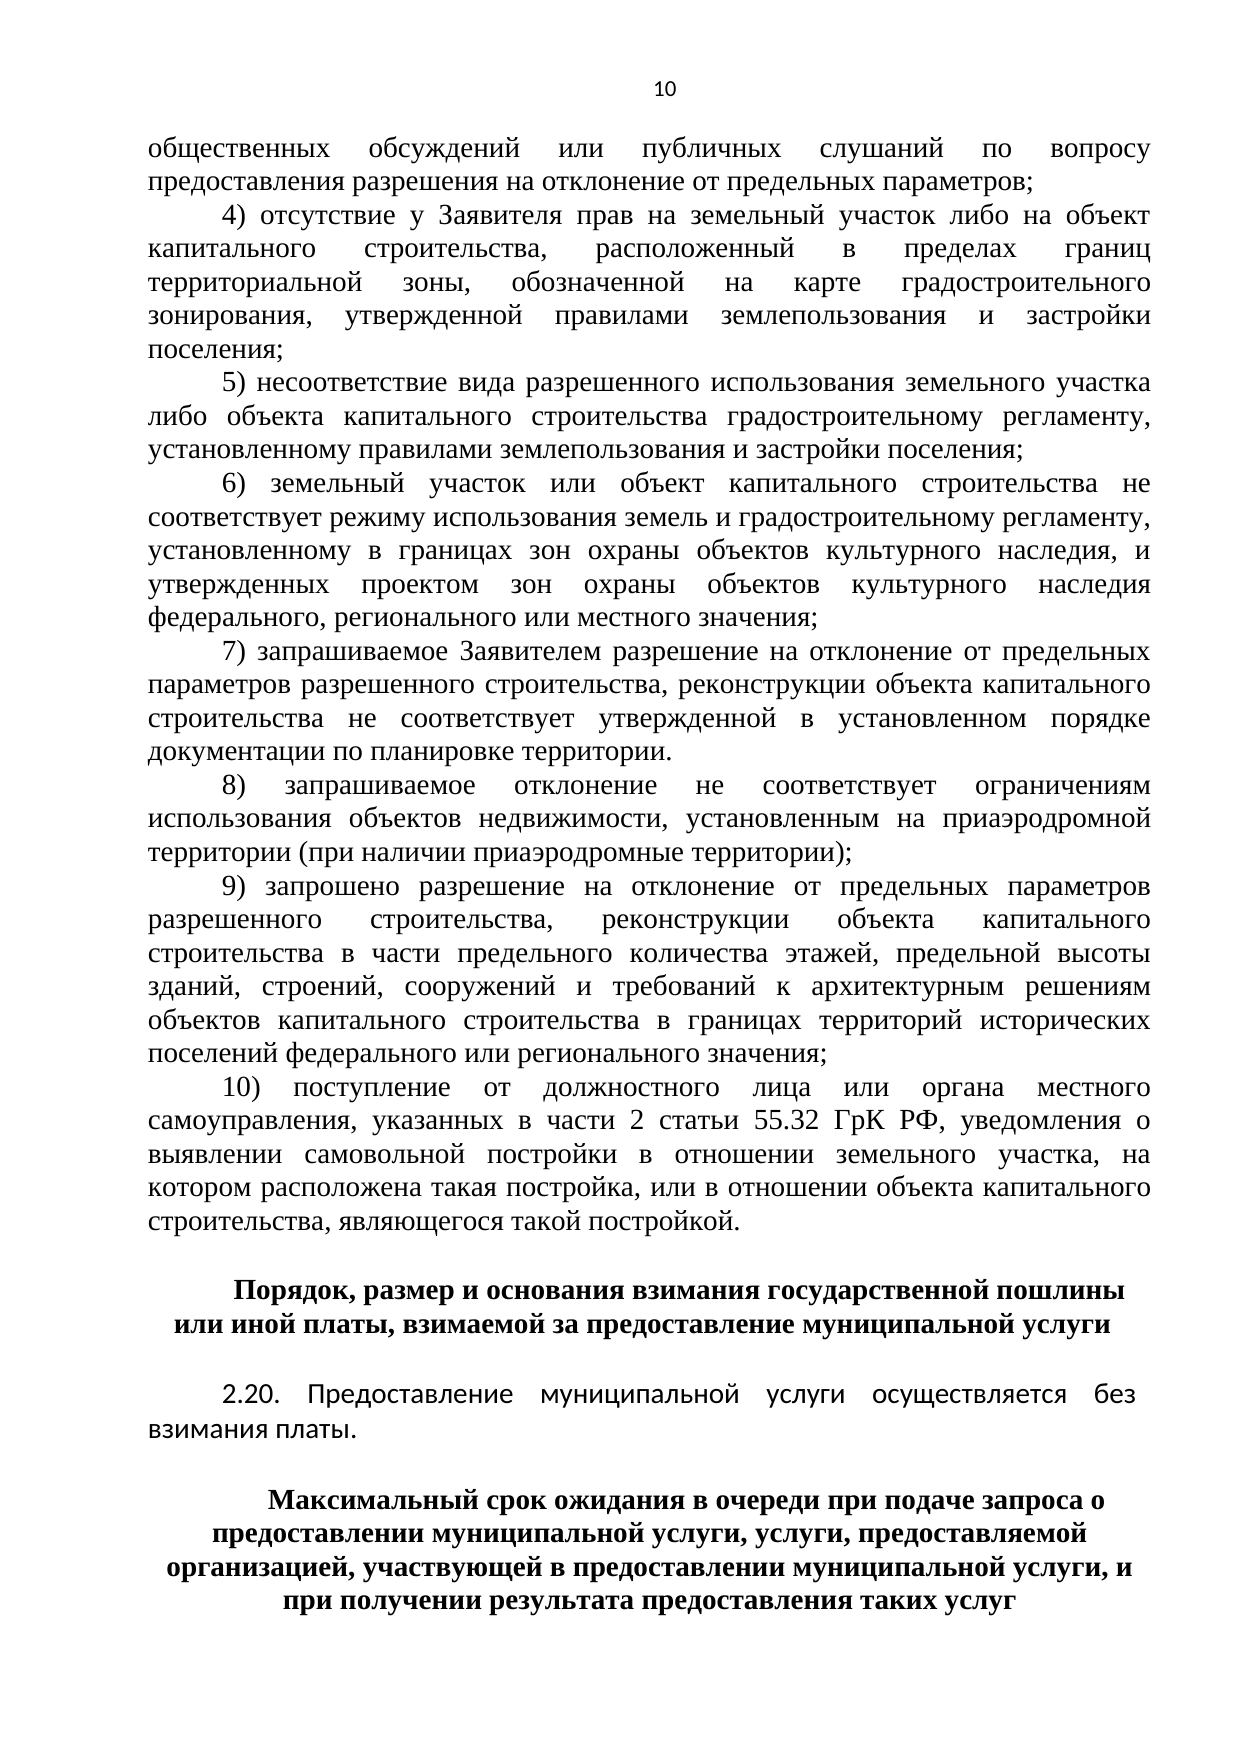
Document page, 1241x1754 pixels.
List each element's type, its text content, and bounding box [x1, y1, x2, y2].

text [148, 130, 1152, 197]
text 8) запрашиваемое отклонение не соответствует ограничениям использования объектов недвижимости, установленным на приаэродромной территории (при наличии приаэродромные территории); [148, 767, 1152, 868]
text 5) несоответствие вида разрешенного использования земельного участка либо объекта капитального строительства градостроительному регламенту, установленному правилами землепользования и застройки поселения; [148, 364, 1152, 465]
text 6) земельный участок или объект капитального строительства не соответствует режиму использования земель и градостроительному регламенту, установленному в границах зон охраны объектов культурного наследия, и утвержденных проектом зон охраны объектов культурного наследия федерального, регионального или местного значения; [148, 465, 1152, 633]
text 2.20. Предоставление муниципальной услуги осуществляется без взимания платы. [148, 1375, 1137, 1446]
text 4) отсутствие у Заявителя прав на земельный участок либо на объект капитального строительства, расположенный в пределах границ территориальной зоны, обозначенной на карте градостроительного зонирования, утвержденной правилами землепользования и застройки поселения; [148, 197, 1152, 364]
text Максимальный срок ожидания в очереди при подаче запроса о предоставлении муниципальной услуги, услуги, предоставляемой организацией, участвующей в предоставлении муниципальной услуги, и при получении результата предоставления таких услуг [148, 1482, 1152, 1616]
text 7) запрашиваемое Заявителем разрешение на отклонение от предельных параметров разрешенного строительства, реконструкции объекта капитального строительства не соответствует утвержденной в установленном порядке документации по планировке территории. [148, 633, 1152, 767]
text Порядок, размер и основания взимания государственной пошлины или иной платы, взимаемой за предоставление муниципальной услуги [148, 1272, 1137, 1339]
text 10) поступление от должностного лица или органа местного самоуправления, указанных в части 2 статьи 55.32 ГрК РФ, уведомления о выявлении самовольной постройки в отношении земельного участка, на котором расположена такая постройка, или в отношении объекта капитального строительства, являющегося такой постройкой. [148, 1069, 1152, 1237]
text 9) запрошено разрешение на отклонение от предельных параметров разрешенного строительства, реконструкции объекта капитального строительства в части предельного количества этажей, предельной высоты зданий, строений, сооружений и требований к архитектурным решениям объектов капитального строительства в границах территорий исторических поселений федерального или регионального значения; [148, 868, 1152, 1069]
